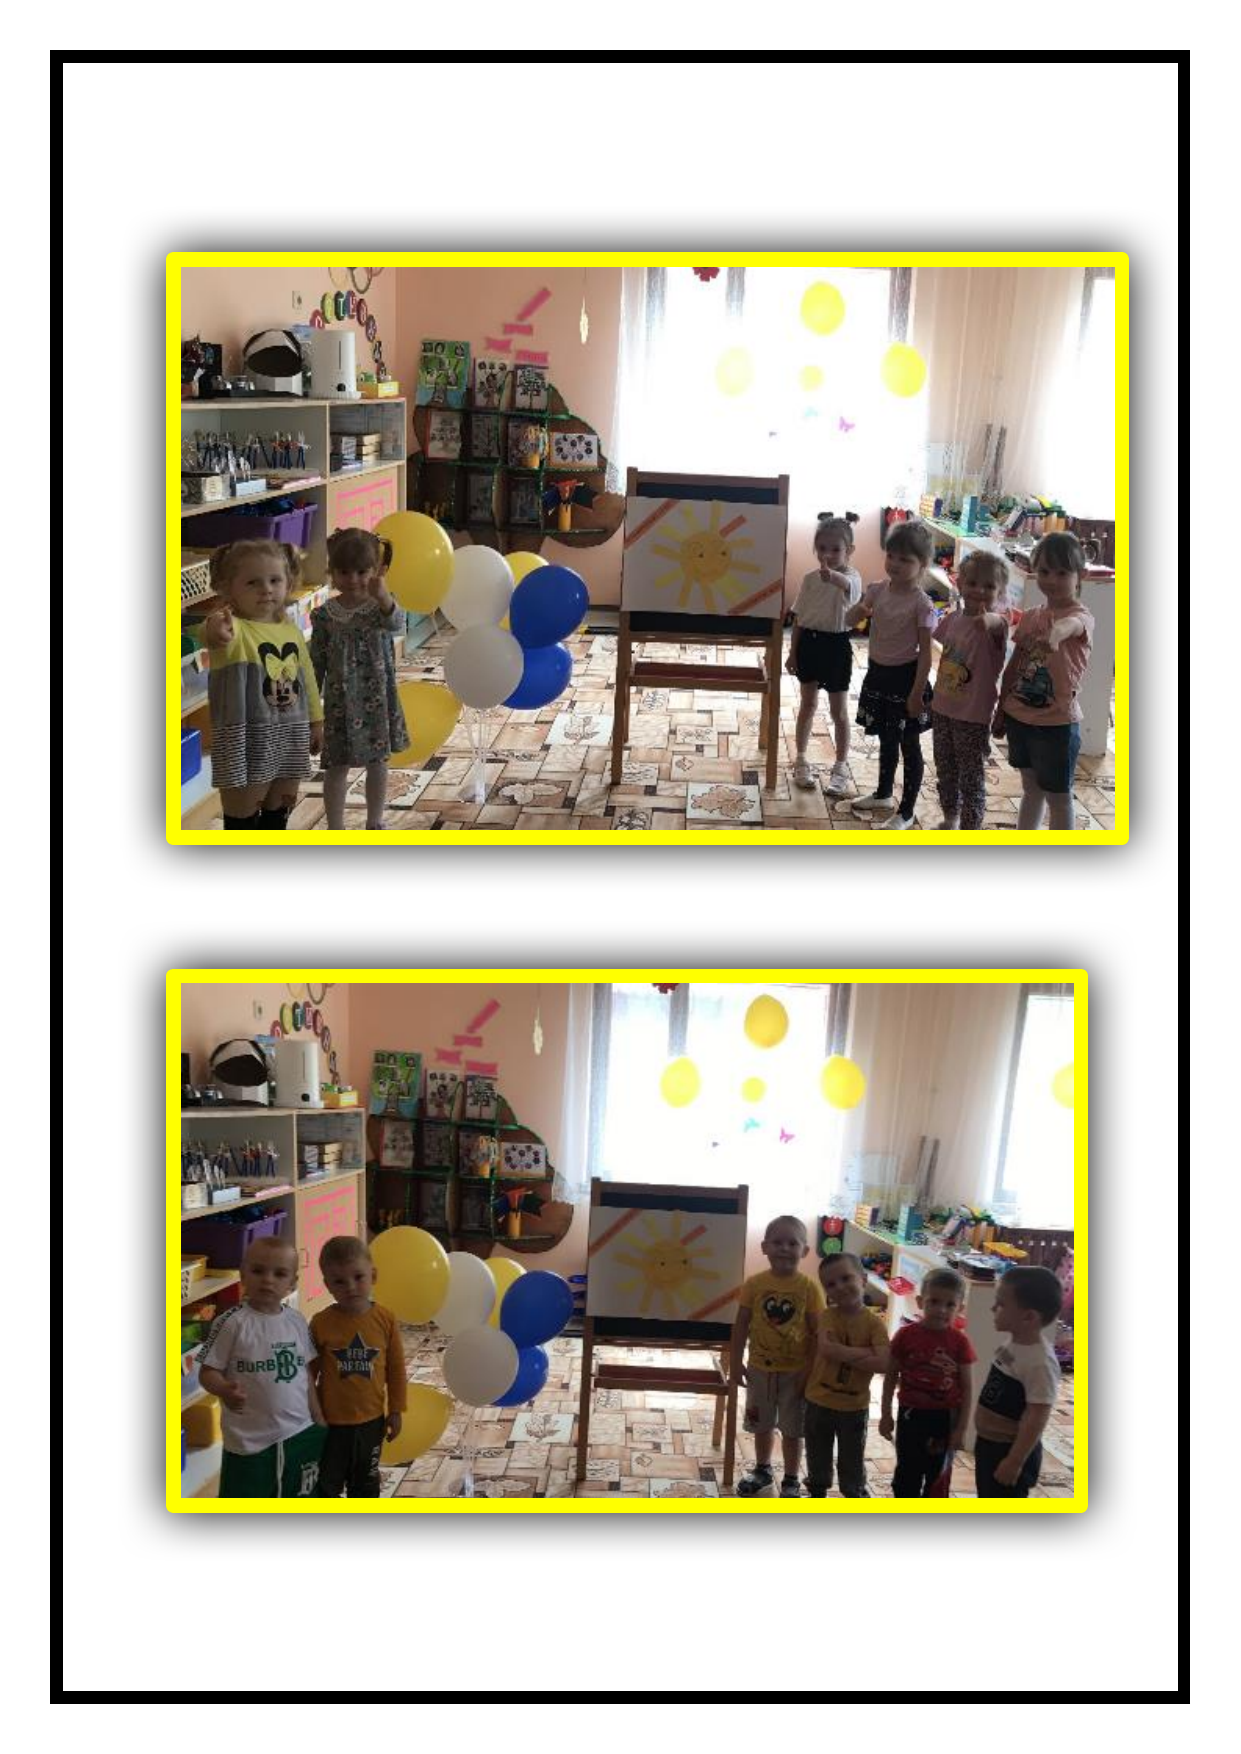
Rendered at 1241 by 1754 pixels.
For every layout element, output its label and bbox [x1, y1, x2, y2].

picture [181, 267, 1115, 830]
picture [181, 983, 1074, 1498]
